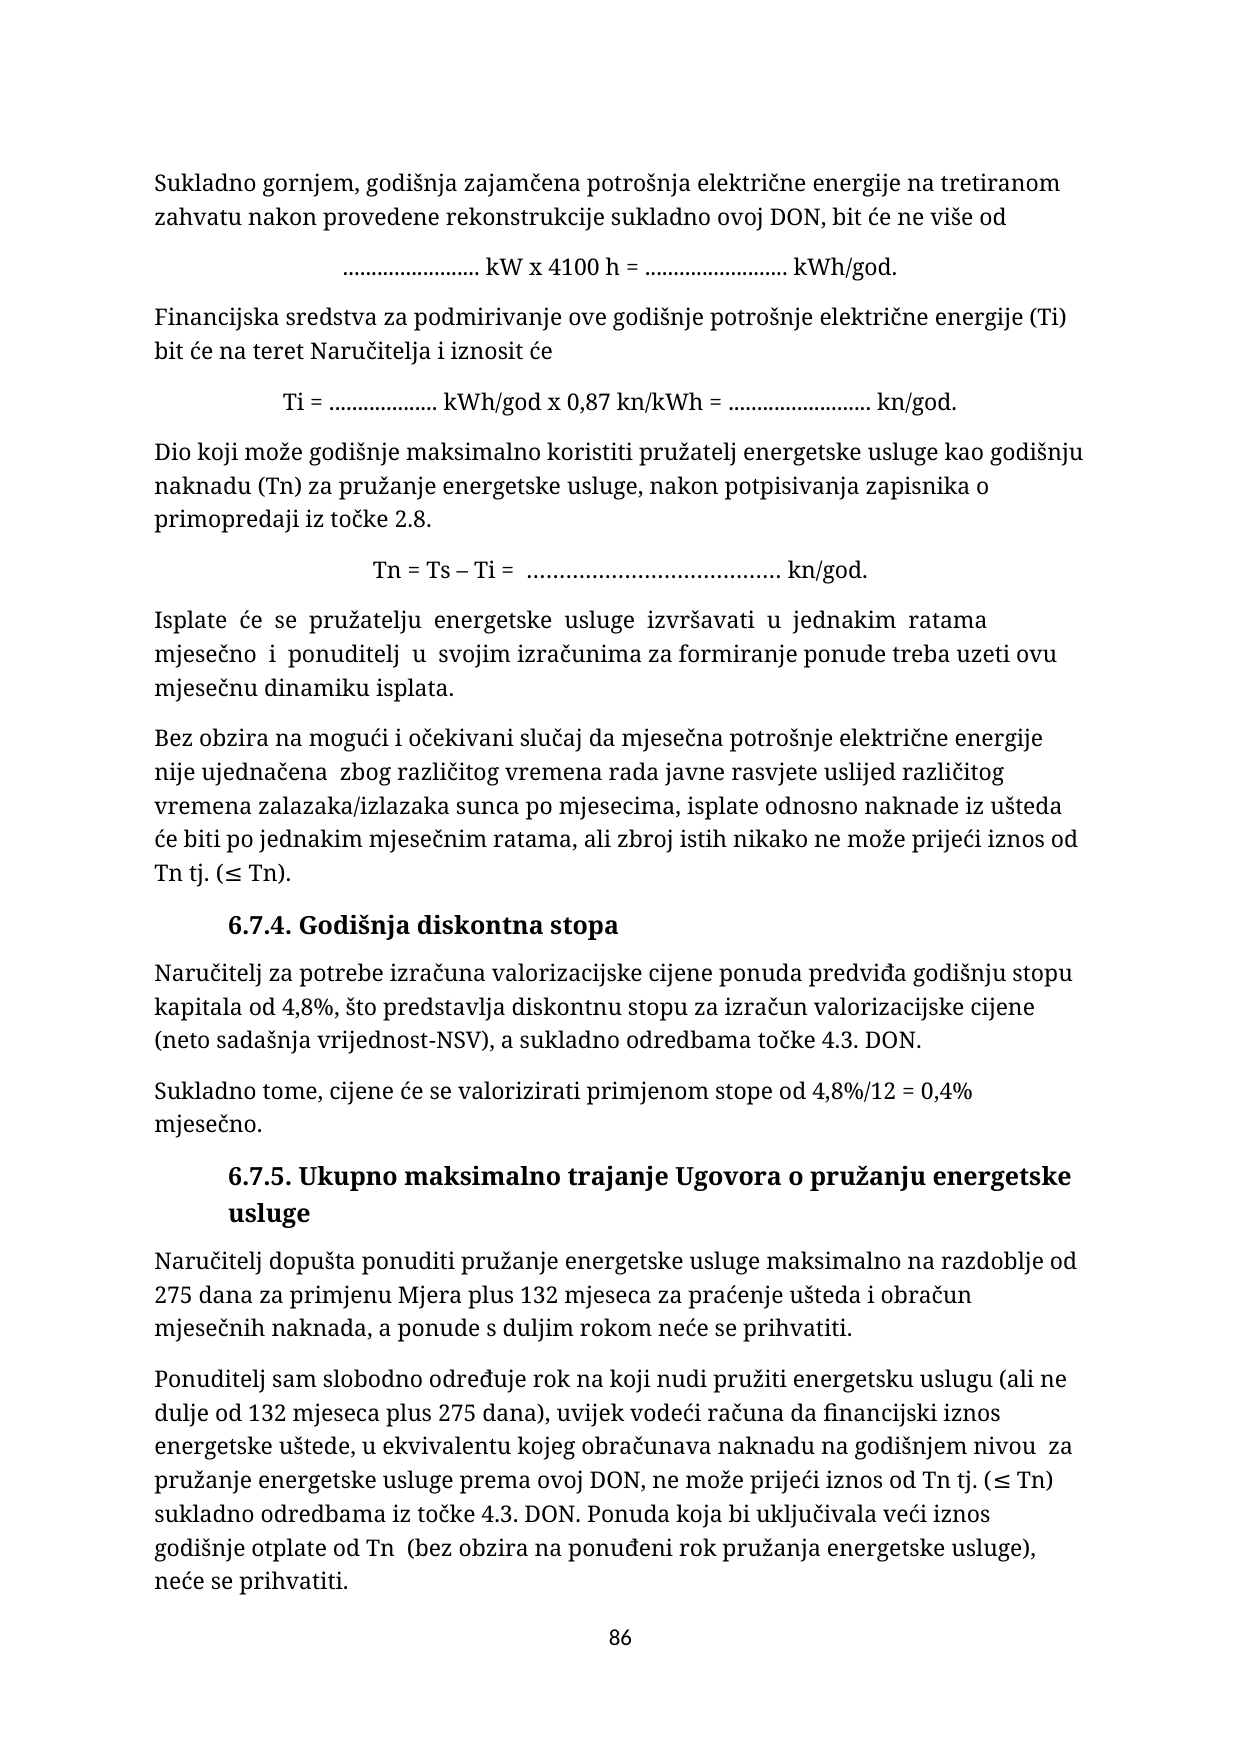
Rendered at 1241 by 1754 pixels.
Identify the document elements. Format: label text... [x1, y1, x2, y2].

text ........................ kW x 4100 h = ......................... kWh/god. [154, 251, 1086, 282]
subtitle 6.7.4. Godišnja diskontna stopa [228, 907, 1086, 942]
text Naručitelj dopušta ponuditi pružanje energetske usluge maksimalno na razdoblje od 275 dana za primjenu Mjera plus 132 mjeseca za praćenje ušteda i obračun mjesečnih naknada, a ponude s duljim rokom neće se prihvatiti. [154, 1245, 1086, 1344]
text Naručitelj za potrebe izračuna valorizacijske cijene ponuda predviđa godišnju stopu kapitala od 4,8%, što predstavlja diskontnu stopu za izračun valorizacijske cijene (neto sadašnja vrijednost‐NSV), a sukladno odredbama točke 4.3. DON. [154, 957, 1086, 1056]
text Tn = Ts – Ti = ………………………………… kn/god. [154, 554, 1086, 585]
text Sukladno gornjem, godišnja zajamčena potrošnja električne energije na tretiranom zahvatu nakon provedene rekonstrukcije sukladno ovoj DON, bit će ne više od [154, 167, 1086, 232]
subtitle 6.7.5. Ukupno maksimalno trajanje Ugovora o pružanju energetske usluge [228, 1159, 1086, 1230]
text Sukladno tome, cijene će se valorizirati primjenom stope od 4,8%/12 = 0,4% mjesečno. [154, 1075, 1086, 1140]
text Financijska sredstva za podmirivanje ove godišnje potrošnje električne energije (Ti) bit će na teret Naručitelja i iznosit će [154, 301, 1086, 366]
text Ponuditelj sam slobodno određuje rok na koji nudi pružiti energetsku uslugu (ali ne dulje od 132 mjeseca plus 275 dana), uvijek vodeći računa da financijski iznos energetske uštede, u ekvivalentu kojeg obračunava naknadu na godišnjem nivou za pružanje energetske usluge prema ovoj DON, ne može prijeći iznos od Tn tj. (≤ Tn) sukladno odredbama iz točke 4.3. DON. Ponuda koja bi uključivala veći iznos godišnje otplate od Tn (bez obzira na ponuđeni rok pružanja energetske usluge), neće se prihvatiti. [154, 1363, 1086, 1597]
text Dio koji može godišnje maksimalno koristiti pružatelj energetske usluge kao godišnju naknadu (Tn) za pružanje energetske usluge, nakon potpisivanja zapisnika o primopredaji iz točke 2.8. [154, 436, 1086, 534]
text Bez obzira na mogući i očekivani slučaj da mjesečna potrošnje električne energije nije ujednačena zbog različitog vremena rada javne rasvjete uslijed različitog vremena zalazaka/izlazaka sunca po mjesecima, isplate odnosno naknade iz ušteda će biti po jednakim mjesečnim ratama, ali zbroj istih nikako ne može prijeći iznos od Tn tj. (≤ Tn). [154, 722, 1086, 888]
text Isplate će se pružatelju energetske usluge izvršavati u jednakim ratama mjesečno i ponuditelj u svojim izračunima za formiranje ponude treba uzeti ovu mjesečnu dinamiku isplata. [154, 604, 1086, 703]
text Ti = ................... kWh/god x 0,87 kn/kWh = ......................... kn/god. [154, 385, 1086, 417]
